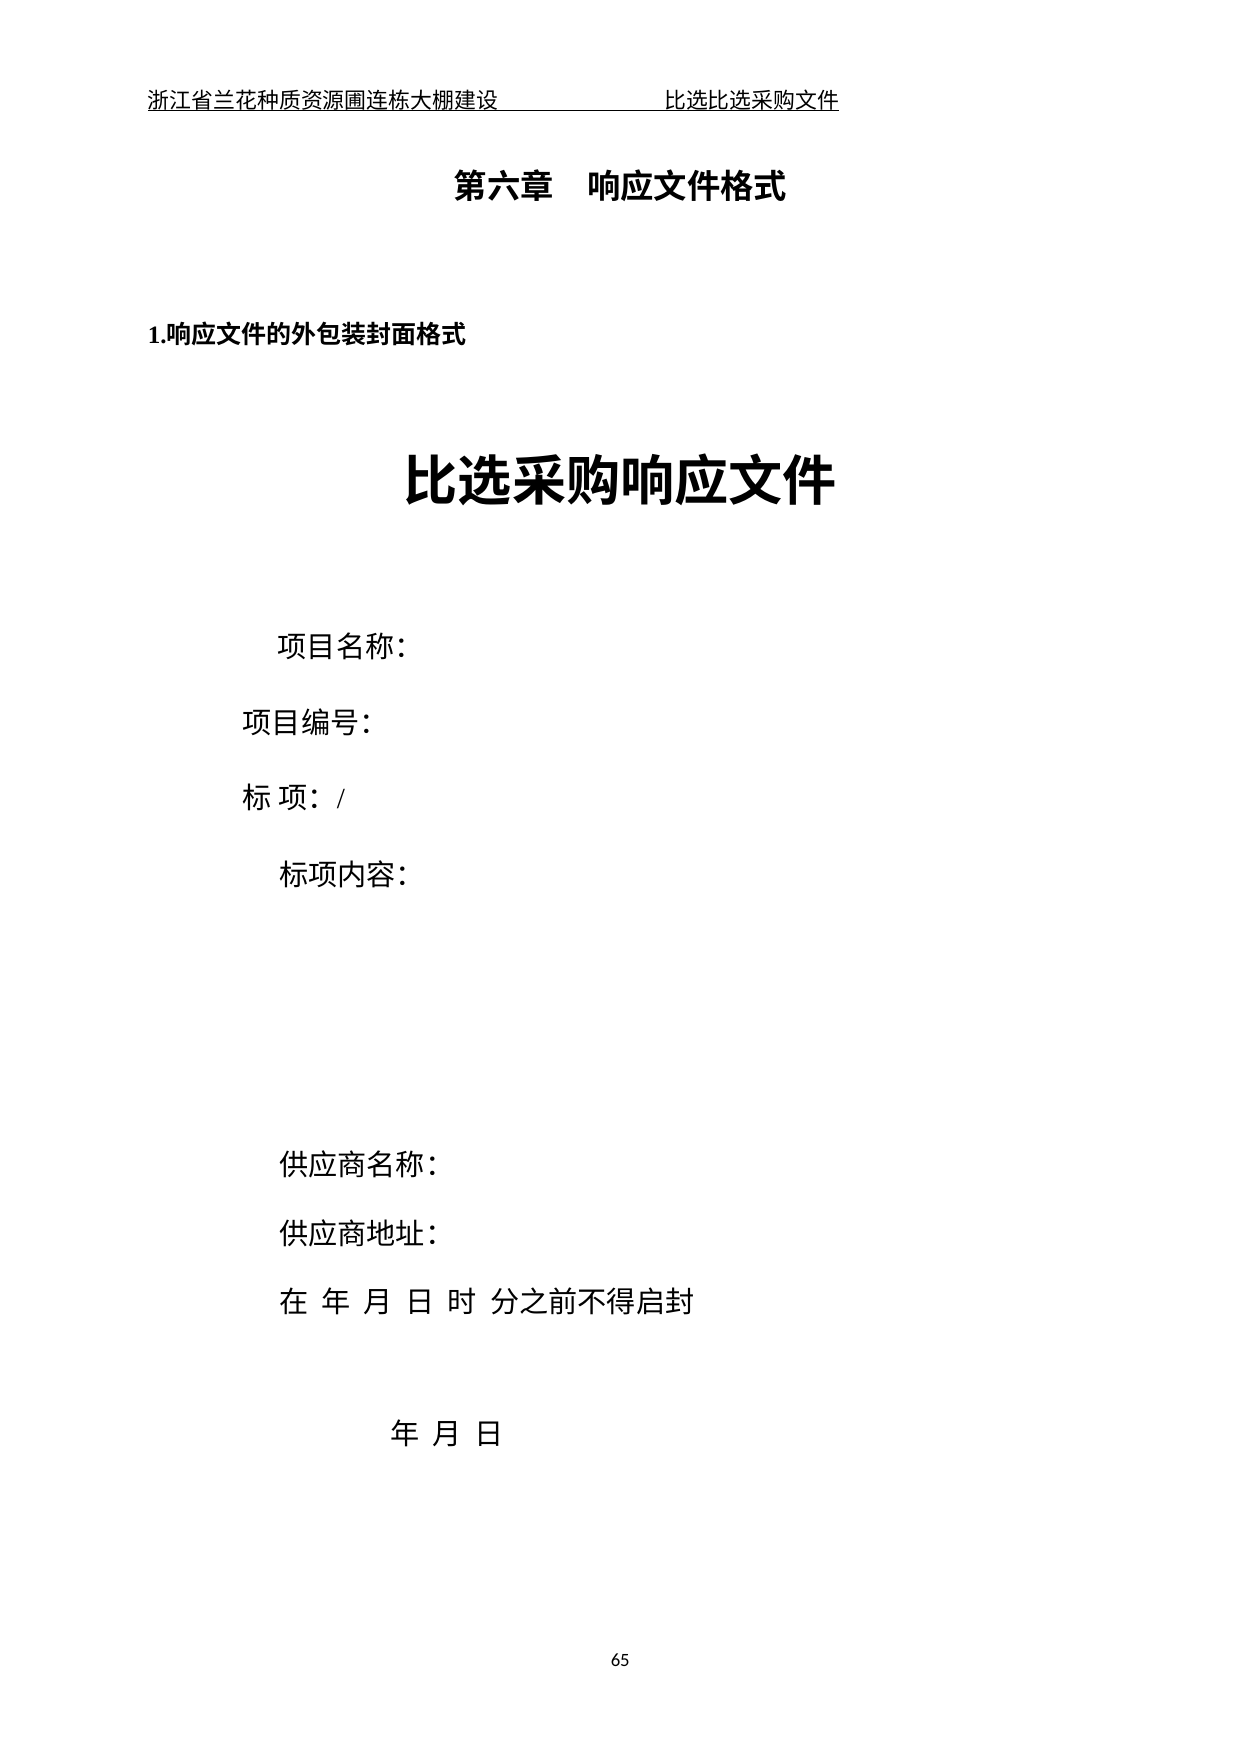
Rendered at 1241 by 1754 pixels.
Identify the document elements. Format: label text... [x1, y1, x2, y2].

text 供应商名称： [148, 1142, 1092, 1184]
text 供应商地址： [148, 1210, 1092, 1253]
text 年 月 日 [148, 1411, 1092, 1453]
text 项目编号： [148, 699, 1092, 741]
text 标项内容： [148, 851, 1092, 893]
text 第六章 响应文件格式 [148, 160, 1092, 208]
text 1.响应文件的外包装封面格式 [148, 315, 1092, 351]
text 标 项：/ [148, 775, 1092, 817]
text 比选采购响应文件 [148, 437, 1092, 516]
text 在 年 月 日 时 分之前不得启封 [148, 1279, 1092, 1321]
text 项目名称： [148, 623, 1092, 666]
